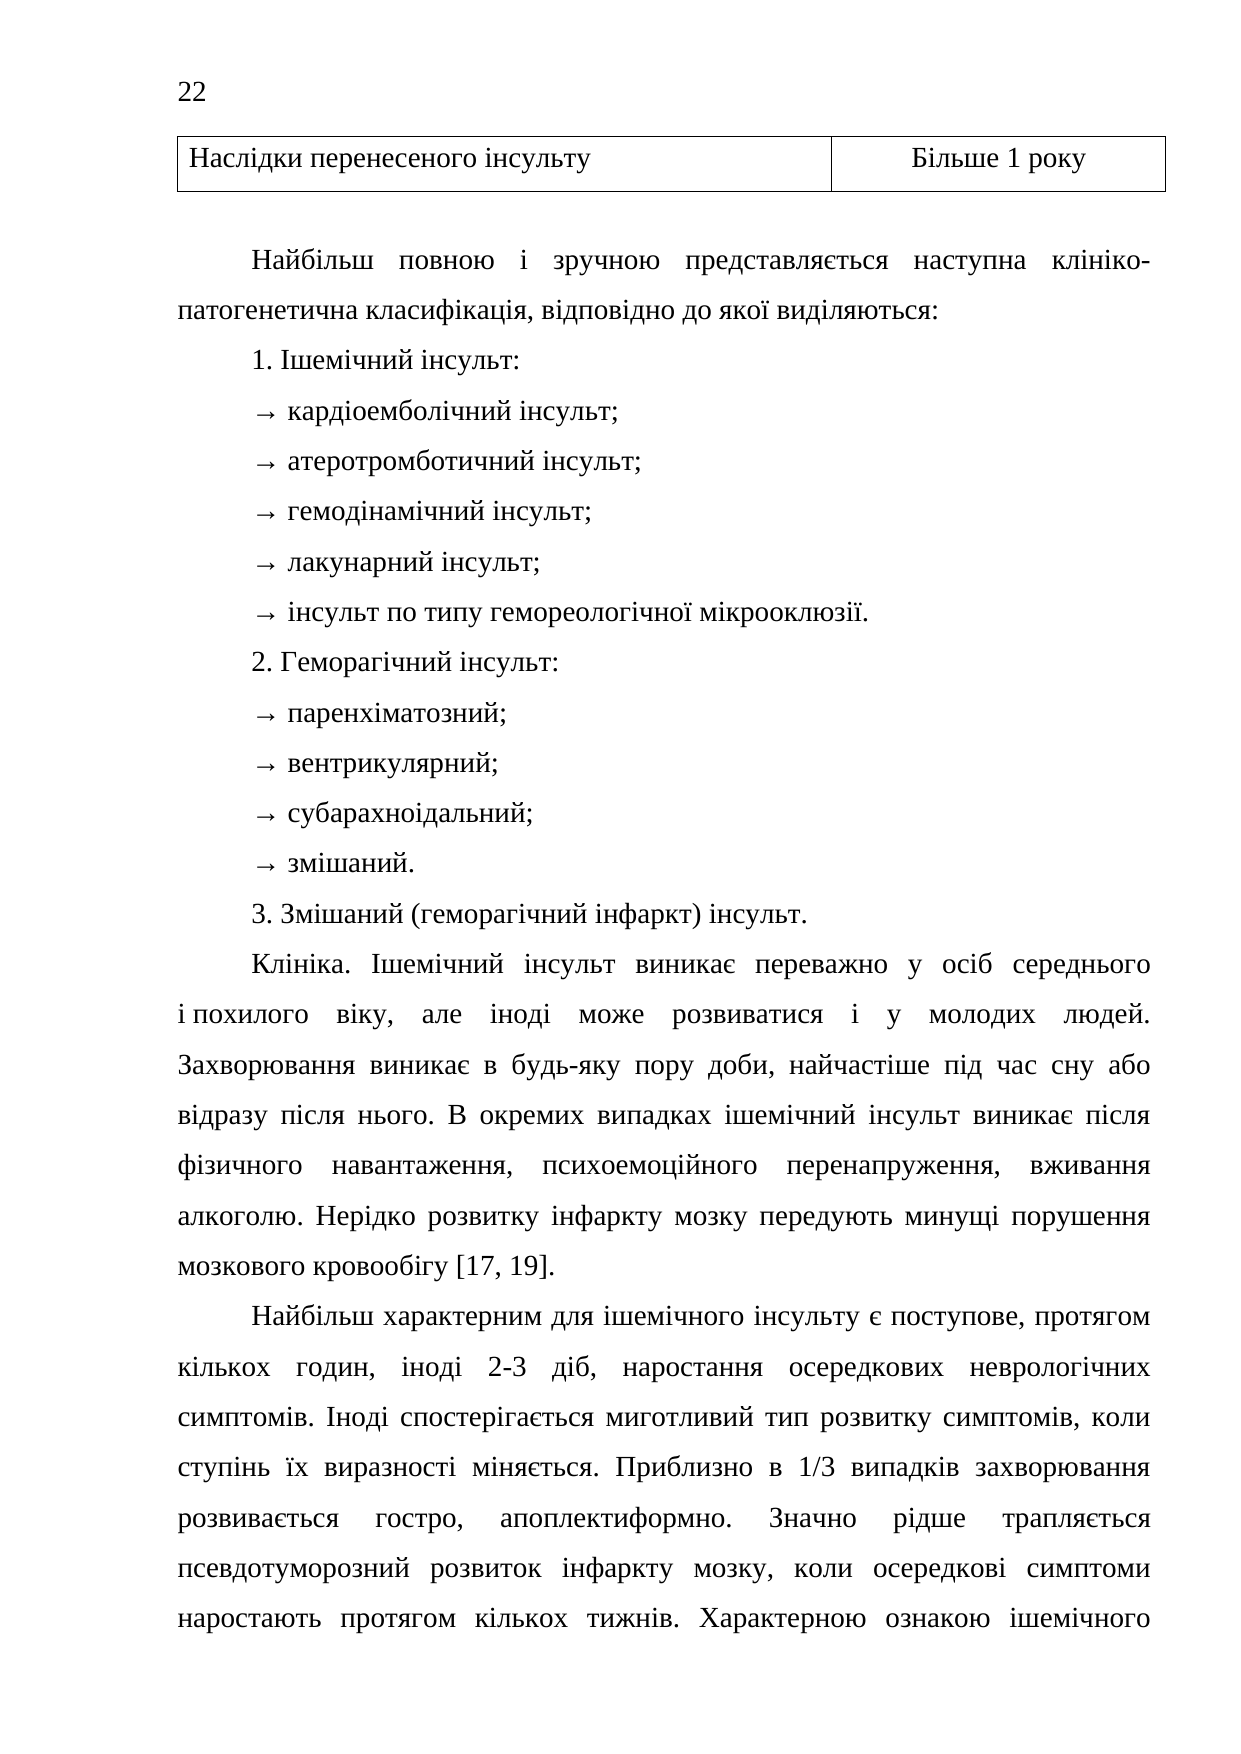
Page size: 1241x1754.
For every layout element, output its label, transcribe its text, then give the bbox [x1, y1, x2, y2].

text → лакунарний інсульт; [177, 544, 1152, 577]
text → інсульт по типу гемореологічної мікрооклюзії. [177, 594, 1152, 628]
text Найбільш повною і зручною представляється наступна клініко-патогенетична класифікація, відповідно до якої виділяються: [177, 242, 1152, 326]
text → кардіоемболічний інсульт; [177, 393, 1152, 426]
table_cell Наслідки перенесеного інсульту [178, 137, 831, 191]
text → змішаний. [177, 846, 1152, 879]
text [177, 1298, 1152, 1634]
text 1. Ішемічний інсульт: [177, 342, 1152, 376]
text 2. Геморагічний інсульт: [177, 644, 1152, 678]
text → паренхіматозний; [177, 695, 1152, 728]
text → вентрикулярний; [177, 745, 1152, 778]
table_cell Більше 1 року [832, 137, 1165, 191]
text 3. Змішаний (геморагічний інфаркт) інсульт. [177, 896, 1152, 929]
text → гемодінамічний інсульт; [177, 493, 1152, 527]
text → атеротромботичний інсульт; [177, 443, 1152, 477]
text Клініка. Ішемічний інсульт виникає переважно у осіб середнього і похилого віку, але іноді може розвиватися і у молодих людей. Захворювання виникає в будь-яку пору доби, найчастіше під час сну або відразу після нього. В окремих випадках ішемічний інсульт виникає після фізичного навантаження, психоемоційного перенапруження, вживання алкоголю. Нерідко розвитку інфаркту мозку передують минущі порушення мозкового кровообігу [17, 19]. [177, 946, 1152, 1282]
text → субарахноідальний; [177, 795, 1152, 829]
